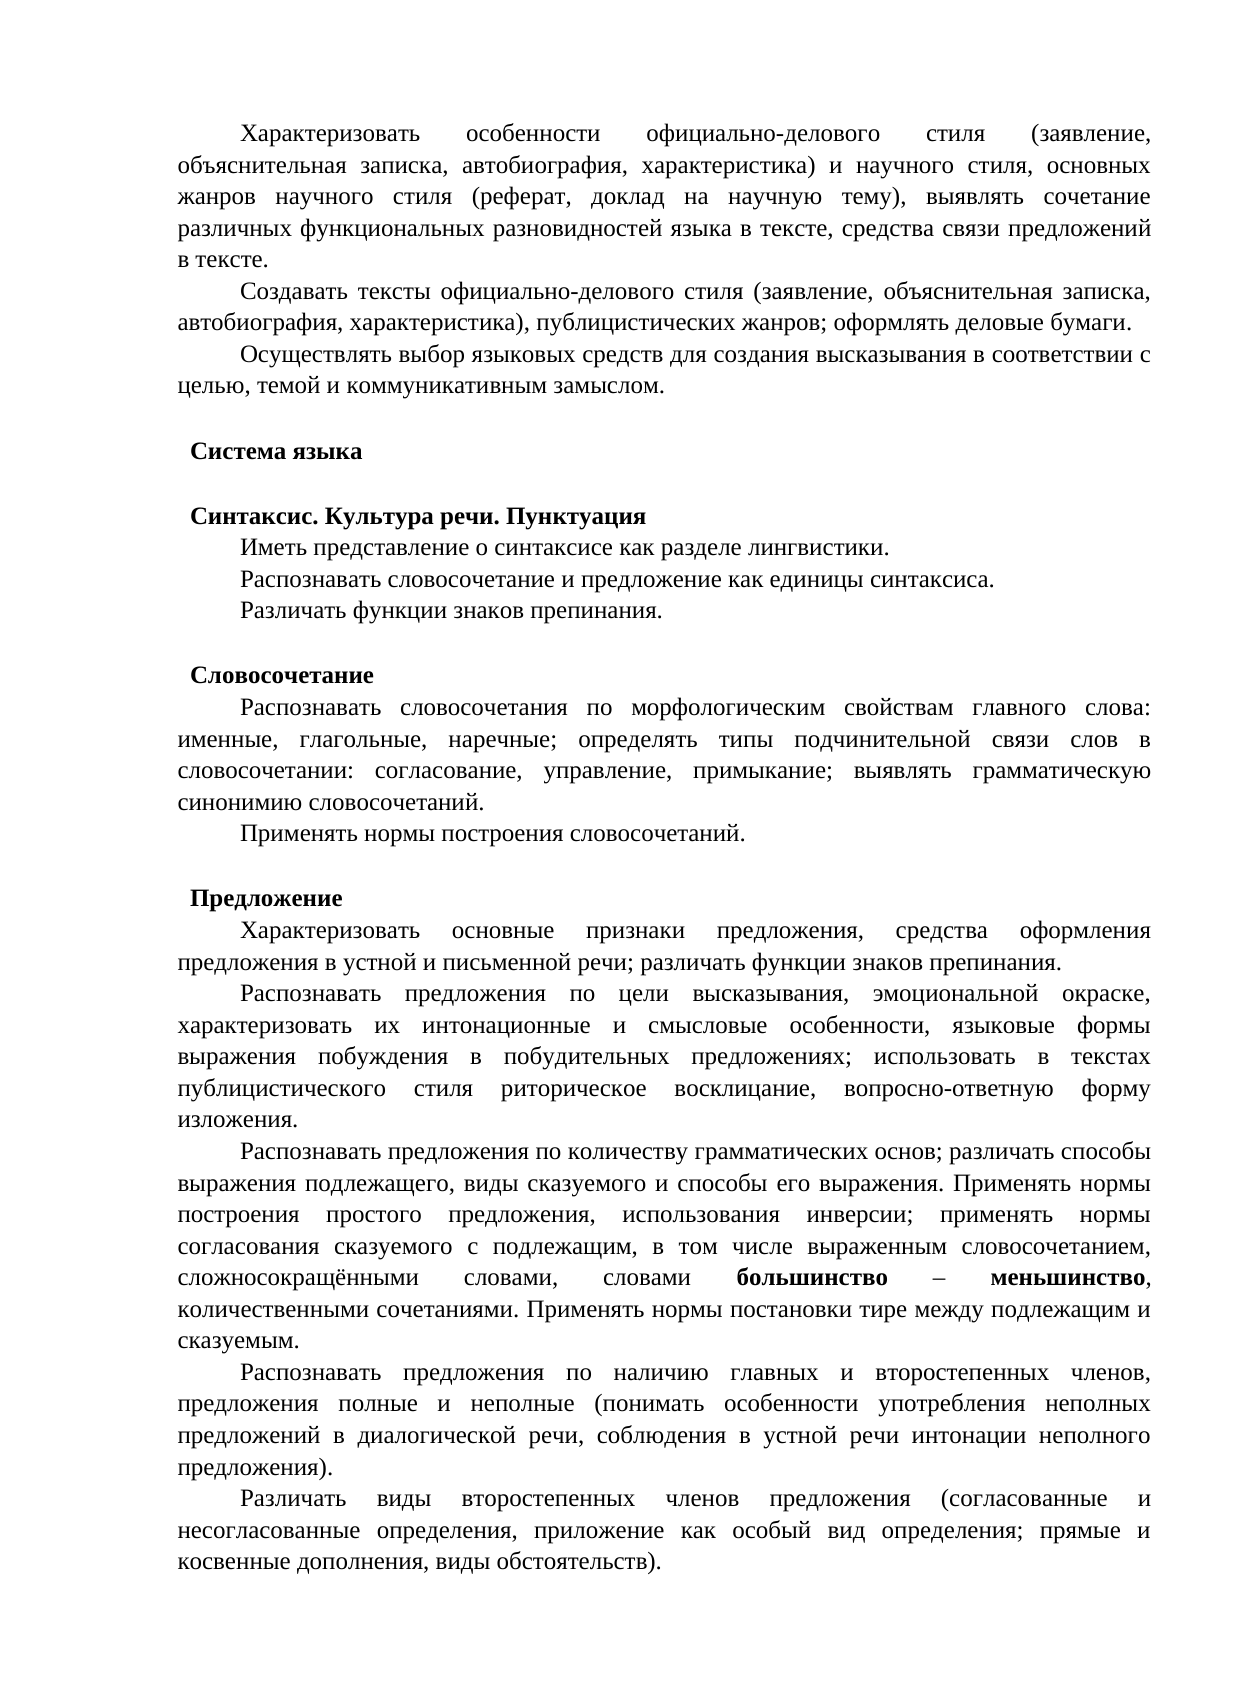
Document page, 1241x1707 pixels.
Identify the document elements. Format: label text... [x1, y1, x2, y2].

text Распознавать предложения по наличию главных и второстепенных членов, предложения полные и неполные (понимать особенности употребления неполных предложений в диалогической речи, соблюдения в устной речи интонации неполного предложения). [177, 1357, 1152, 1480]
text Осуществлять выбор языковых средств для создания высказывания в соответствии с целью, темой и коммуникативным замыслом. [177, 339, 1152, 399]
text Применять нормы построения словосочетаний. [177, 818, 1152, 847]
text Различать функции знаков препинания. [177, 596, 1152, 624]
text Распознавать словосочетания по морфологическим свойствам главного слова: именные, глагольные, наречные; определять типы подчинительной связи слов в словосочетании: согласование, управление, примыкание; выявлять грамматическую синонимию словосочетаний. [177, 692, 1152, 816]
text Cинтаксис. Культура речи. Пунктуация [190, 501, 1152, 529]
text Создавать тексты официально-делового стиля (заявление, объяснительная записка, автобиография, характеристика), публицистических жанров; оформлять деловые бумаги. [177, 276, 1152, 336]
text Распознавать словосочетание и предложение как единицы синтаксиса. [177, 564, 1152, 593]
text Характеризовать основные признаки предложения, средства оформления предложения в устной и письменной речи; различать функции знаков препинания. [177, 915, 1152, 975]
text Иметь представление о синтаксисе как разделе лингвистики. [177, 532, 1152, 561]
text Характеризовать особенности официально-делового стиля (заявление, объяснительная записка, автобиография, характеристика) и научного стиля, основных жанров научного стиля (реферат, доклад на научную тему), выявлять сочетание различных функциональных разновидностей языка в тексте, средства связи предложений в тексте. [177, 118, 1152, 273]
text Различать виды второстепенных членов предложения (согласованные и несогласованные определения, приложение как особый вид определения; прямые и косвенные дополнения, виды обстоятельств). [177, 1483, 1152, 1575]
text Распознавать предложения по количеству грамматических основ; различать способы выражения подлежащего, виды сказуемого и способы его выражения. Применять нормы построения простого предложения, использования инверсии; применять нормы согласования сказуемого с подлежащим, в том числе выраженным словосочетанием, сложносокращёнными словами, словами большинство – меньшинство, количественными сочетаниями. Применять нормы постановки тире между подлежащим и сказуемым. [177, 1136, 1152, 1354]
text Предложение [190, 883, 1152, 912]
text Система языка [190, 436, 1152, 464]
text Распознавать предложения по цели высказывания, эмоциональной окраске, характеризовать их интонационные и смысловые особенности, языковые формы выражения побуждения в побудительных предложениях; использовать в текстах публицистического стиля риторическое восклицание, вопросно-ответную форму изложения. [177, 978, 1152, 1133]
text Словосочетание [190, 661, 1152, 689]
